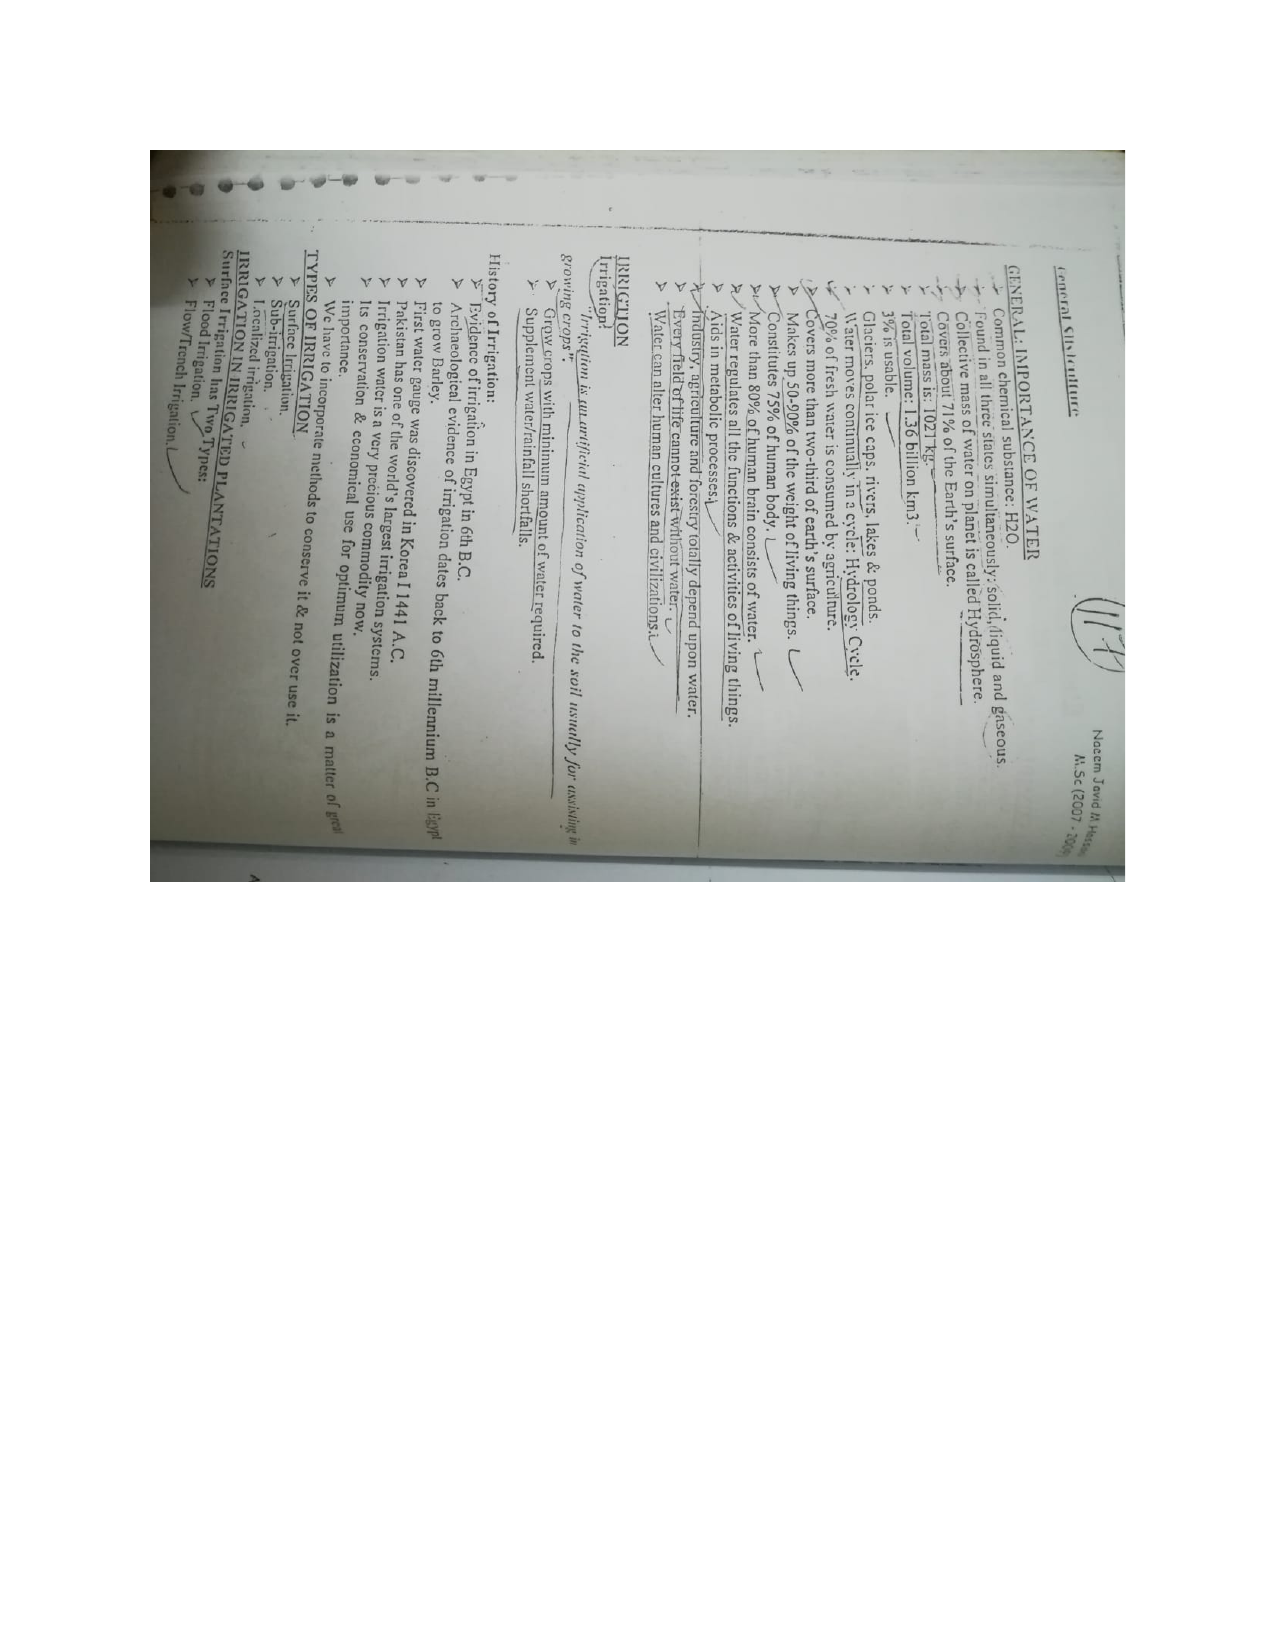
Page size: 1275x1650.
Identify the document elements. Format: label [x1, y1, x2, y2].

picture [150, 150, 1125, 882]
